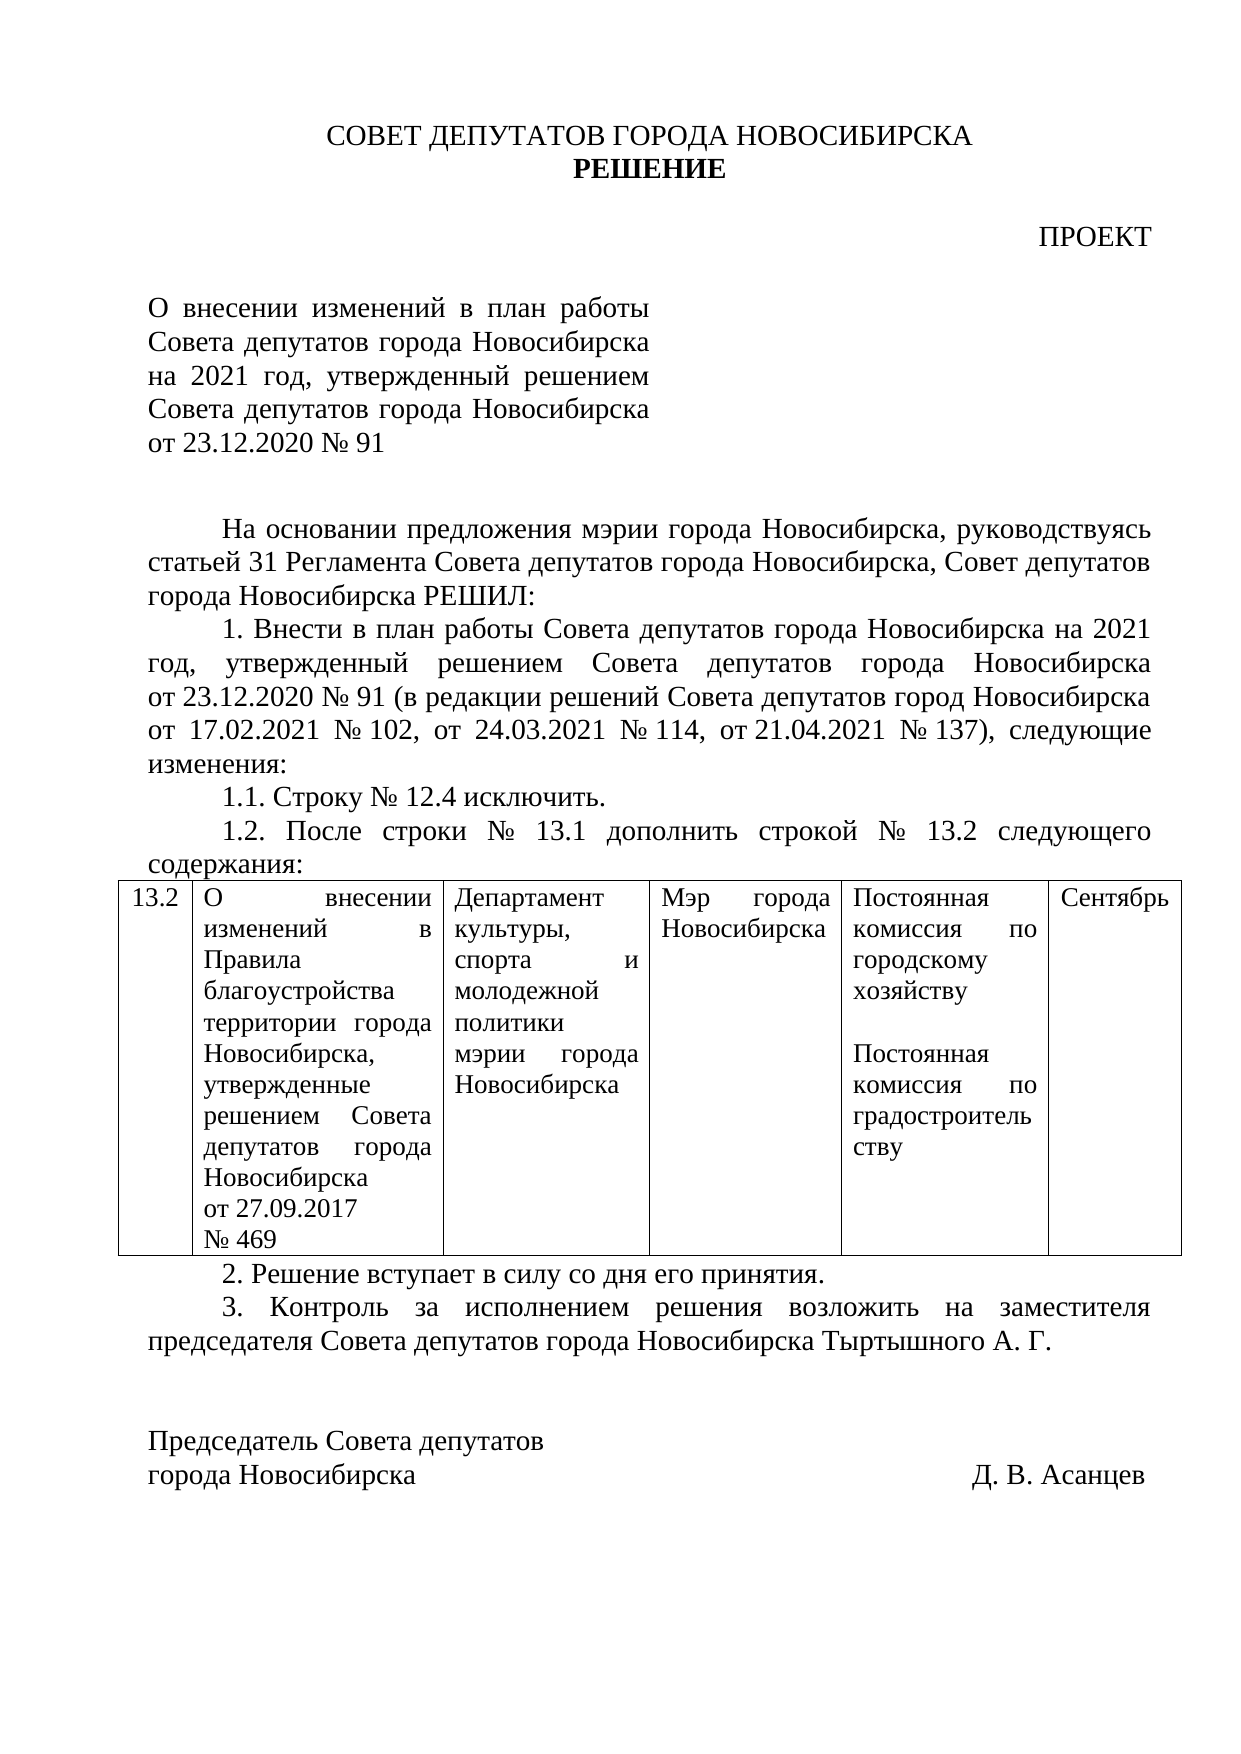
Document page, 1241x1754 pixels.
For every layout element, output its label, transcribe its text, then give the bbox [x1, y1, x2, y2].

table_header Мэр города Новосибирска [650, 881, 841, 1255]
table_header О внесении изменений в Правила благоустройства территории города Новосибирска, утвержденные решением Совета депутатов города Новосибирска от 27.09.2017 № 469 [193, 881, 443, 1255]
text города Новосибирска Д. В. Асанцев [148, 1457, 1152, 1491]
text На основании предложения мэрии города Новосибирска, руководствуясь статьей 31 Регламента Совета депутатов города Новосибирска, Совет депутатов города Новосибирска РЕШИЛ: [148, 511, 1152, 612]
text СОВЕТ ДЕПУТАТОВ ГОРОДА НОВОСИБИРСКА [148, 118, 1152, 152]
table_header Департамент культуры, спорта и молодежной политики мэрии города Новосибирска [444, 881, 649, 1255]
text 1. Внести в план работы Совета депутатов города Новосибирска на 2021 год, утвержденный решением Совета депутатов города Новосибирска от 23.12.2020 № 91 (в редакции решений Совета депутатов город Новосибирска от 17.02.2021 № 102, от 24.03.2021 № 114, от 21.04.2021 № 137), следующие изменения: [148, 612, 1152, 779]
table_header Сентябрь [1049, 881, 1181, 1255]
text О внесении изменений в план работы Совета депутатов города Новосибирска на 2021 год, утвержденный решением Совета депутатов города Новосибирска от 23.12.2020 № 91 [148, 291, 650, 458]
text 3. Контроль за исполнением решения возложить на заместителя председателя Совета депутатов города Новосибирска Тыртышного А. Г. [148, 1289, 1152, 1356]
table_header Постоянная комиссия по городскому хозяйству Постоянная комиссия по градостроительству [842, 881, 1048, 1255]
text РЕШЕНИЕ [148, 152, 1152, 185]
text ПРОЕКТ [148, 219, 1152, 252]
table_header 13.2 [119, 881, 192, 1255]
text 2. Решение вступает в силу со дня его принятия. [148, 1256, 1152, 1289]
text Председатель Совета депутатов [148, 1423, 1152, 1457]
text 1.2. После строки № 13.1 дополнить строкой № 13.2 следующего содержания: [148, 813, 1152, 880]
text 1.1. Строку № 12.4 исключить. [148, 779, 1152, 813]
